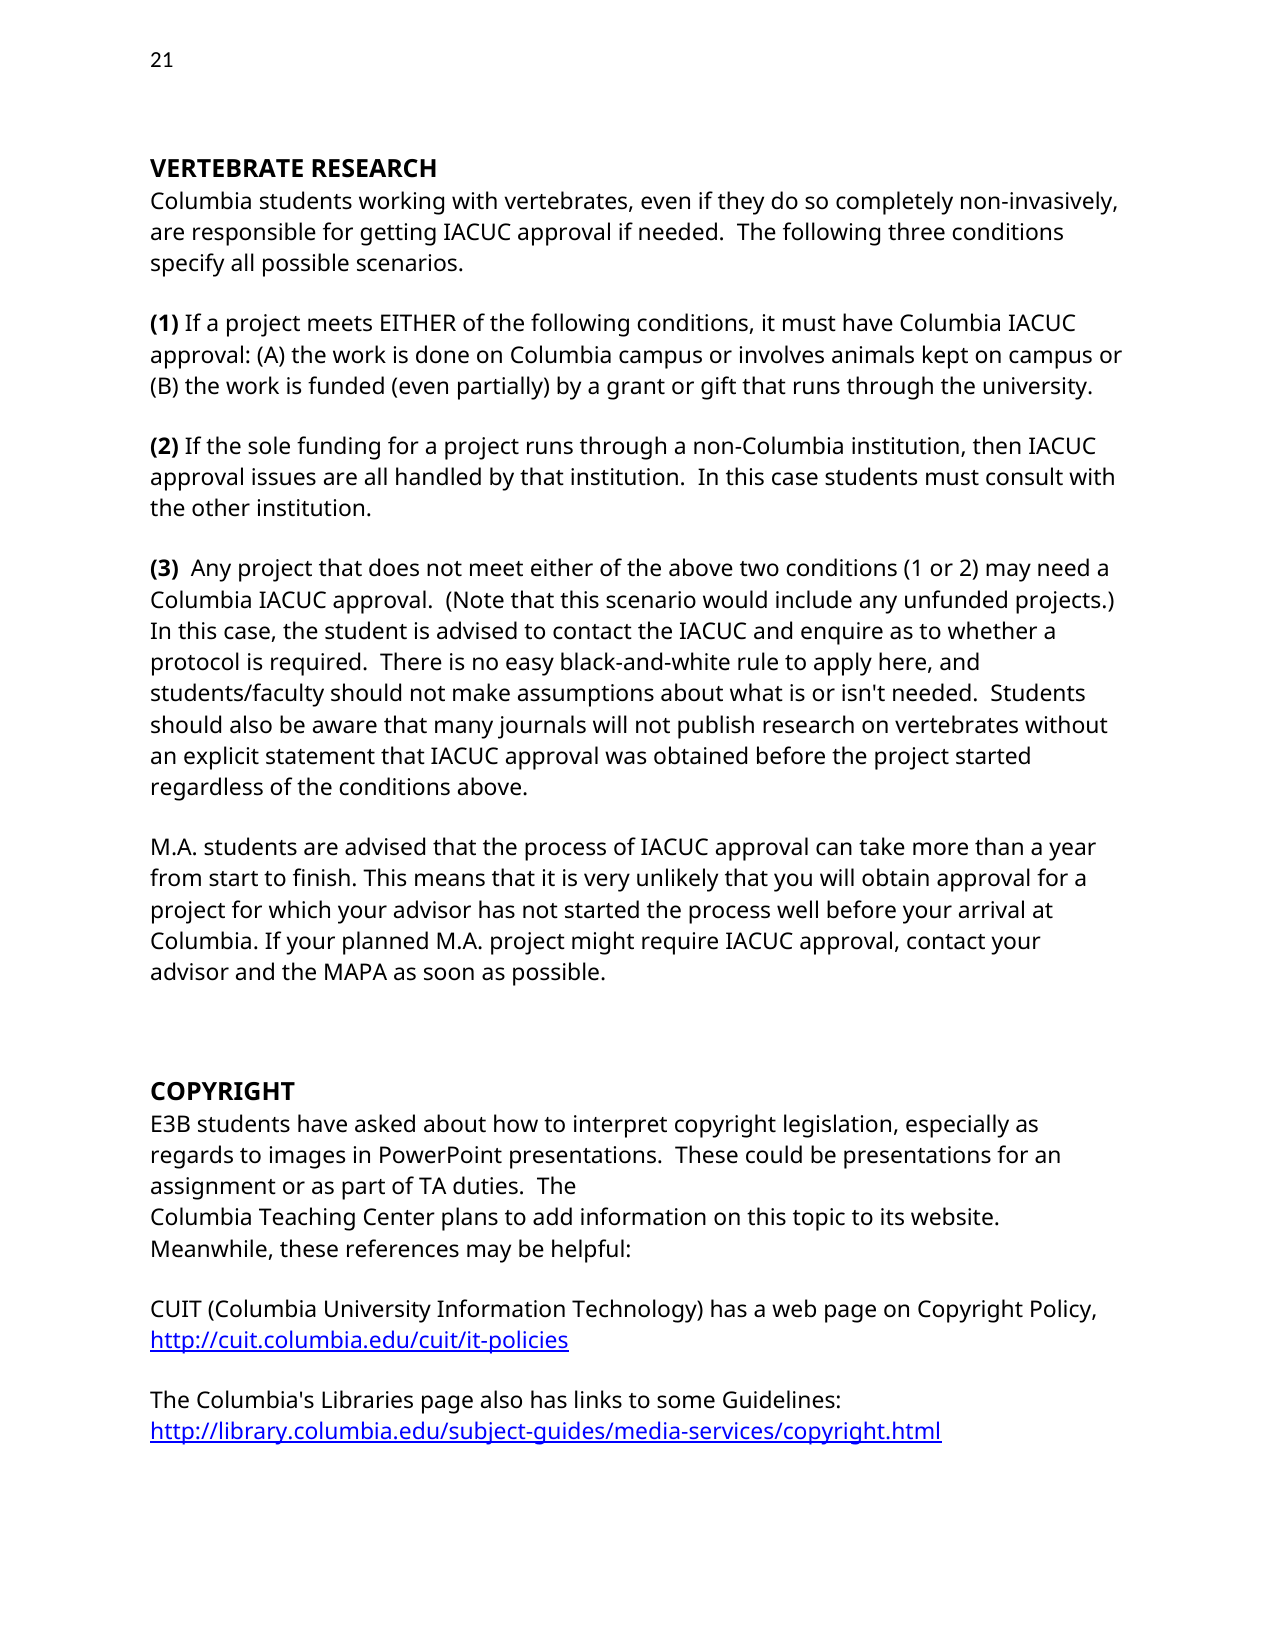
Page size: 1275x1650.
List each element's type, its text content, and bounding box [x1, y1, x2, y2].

text The Columbia's Libraries page also has links to some Guidelines: [150, 1384, 1125, 1415]
text (2) If the sole funding for a project runs through a non-Columbia institution, then IACUC approval issues are all handled by that institution. In this case students must consult with the other institution. [150, 430, 1125, 523]
text CUIT (Columbia University Information Technology) has a web page on Copyright Policy, [150, 1293, 1125, 1324]
text (1) If a project meets EITHER of the following conditions, it must have Columbia IACUC approval: (A) the work is done on Columbia campus or involves animals kept on campus or (B) the work is funded (even partially) by a grant or gift that runs through the university. [150, 307, 1125, 401]
text http://cuit.columbia.edu/cuit/it-policies [150, 1324, 1125, 1355]
text http://library.columbia.edu/subject-guides/media-services/copyright.html [150, 1415, 1125, 1446]
text COPYRIGHT [150, 1073, 1125, 1108]
text (3) Any project that does not meet either of the above two conditions (1 or 2) may need a Columbia IACUC approval. (Note that this scenario would include any unfunded projects.) In this case, the student is advised to contact the IACUC and enquire as to whether a protocol is required. There is no easy black-and-white rule to apply here, and students/faculty should not make assumptions about what is or isn't needed. Students should also be aware that many journals will not publish research on vertebrates without an explicit statement that IACUC approval was obtained before the project started regardless of the conditions above. [150, 552, 1125, 802]
text Columbia students working with vertebrates, even if they do so completely non-invasively, are responsible for getting IACUC approval if needed. The following three conditions specify all possible scenarios. [150, 185, 1125, 278]
text VERTEBRATE RESEARCH [150, 151, 1125, 185]
text E3B students have asked about how to interpret copyright legislation, especially as regards to images in PowerPoint presentations. These could be presentations for an assignment or as part of TA duties. The [150, 1108, 1125, 1201]
text Columbia Teaching Center plans to add information on this topic to its website. Meanwhile, these references may be helpful: [150, 1201, 1125, 1264]
text M.A. students are advised that the process of IACUC approval can take more than a year from start to finish. This means that it is very unlikely that you will obtain approval for a project for which your advisor has not started the process well before your arrival at Columbia. If your planned M.A. project might require IACUC approval, contact your advisor and the MAPA as soon as possible. [150, 831, 1125, 987]
